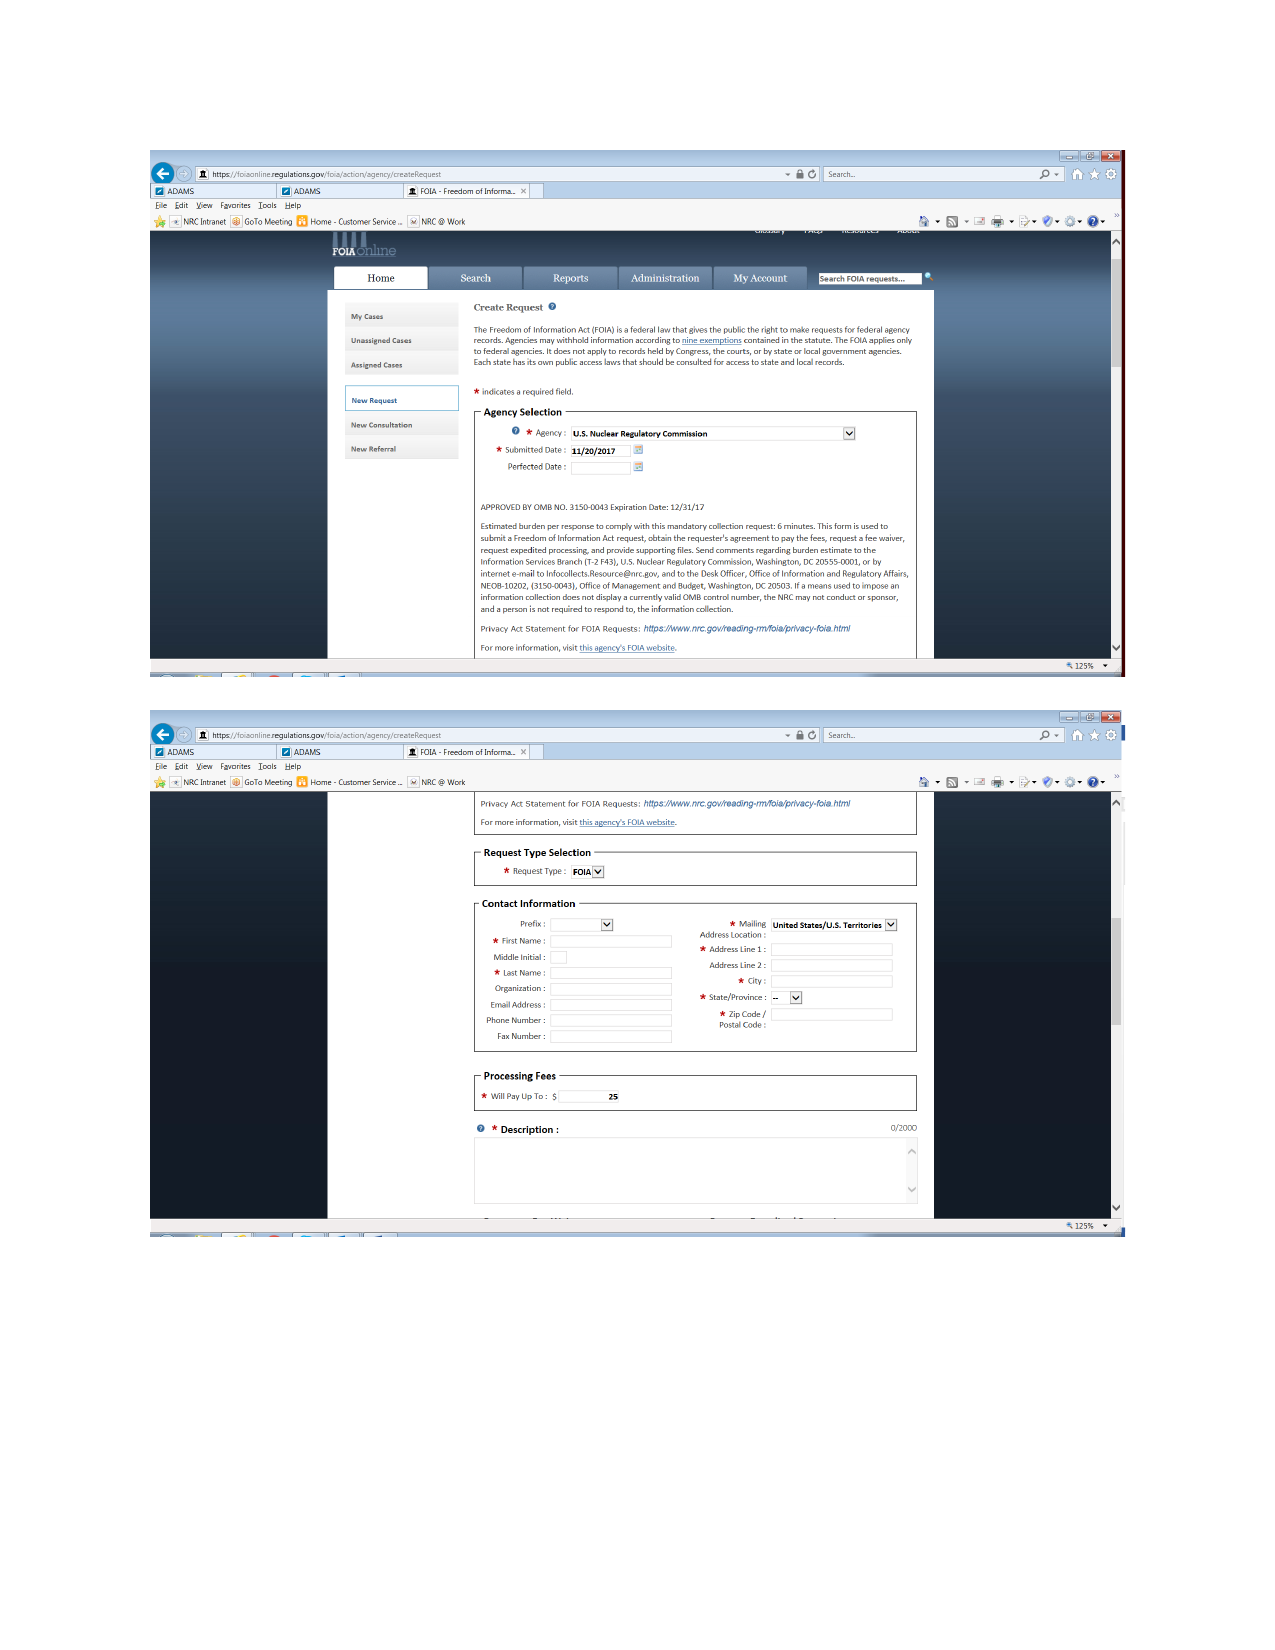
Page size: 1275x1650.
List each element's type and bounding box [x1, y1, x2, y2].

picture [150, 710, 1125, 1237]
picture [150, 150, 1125, 677]
